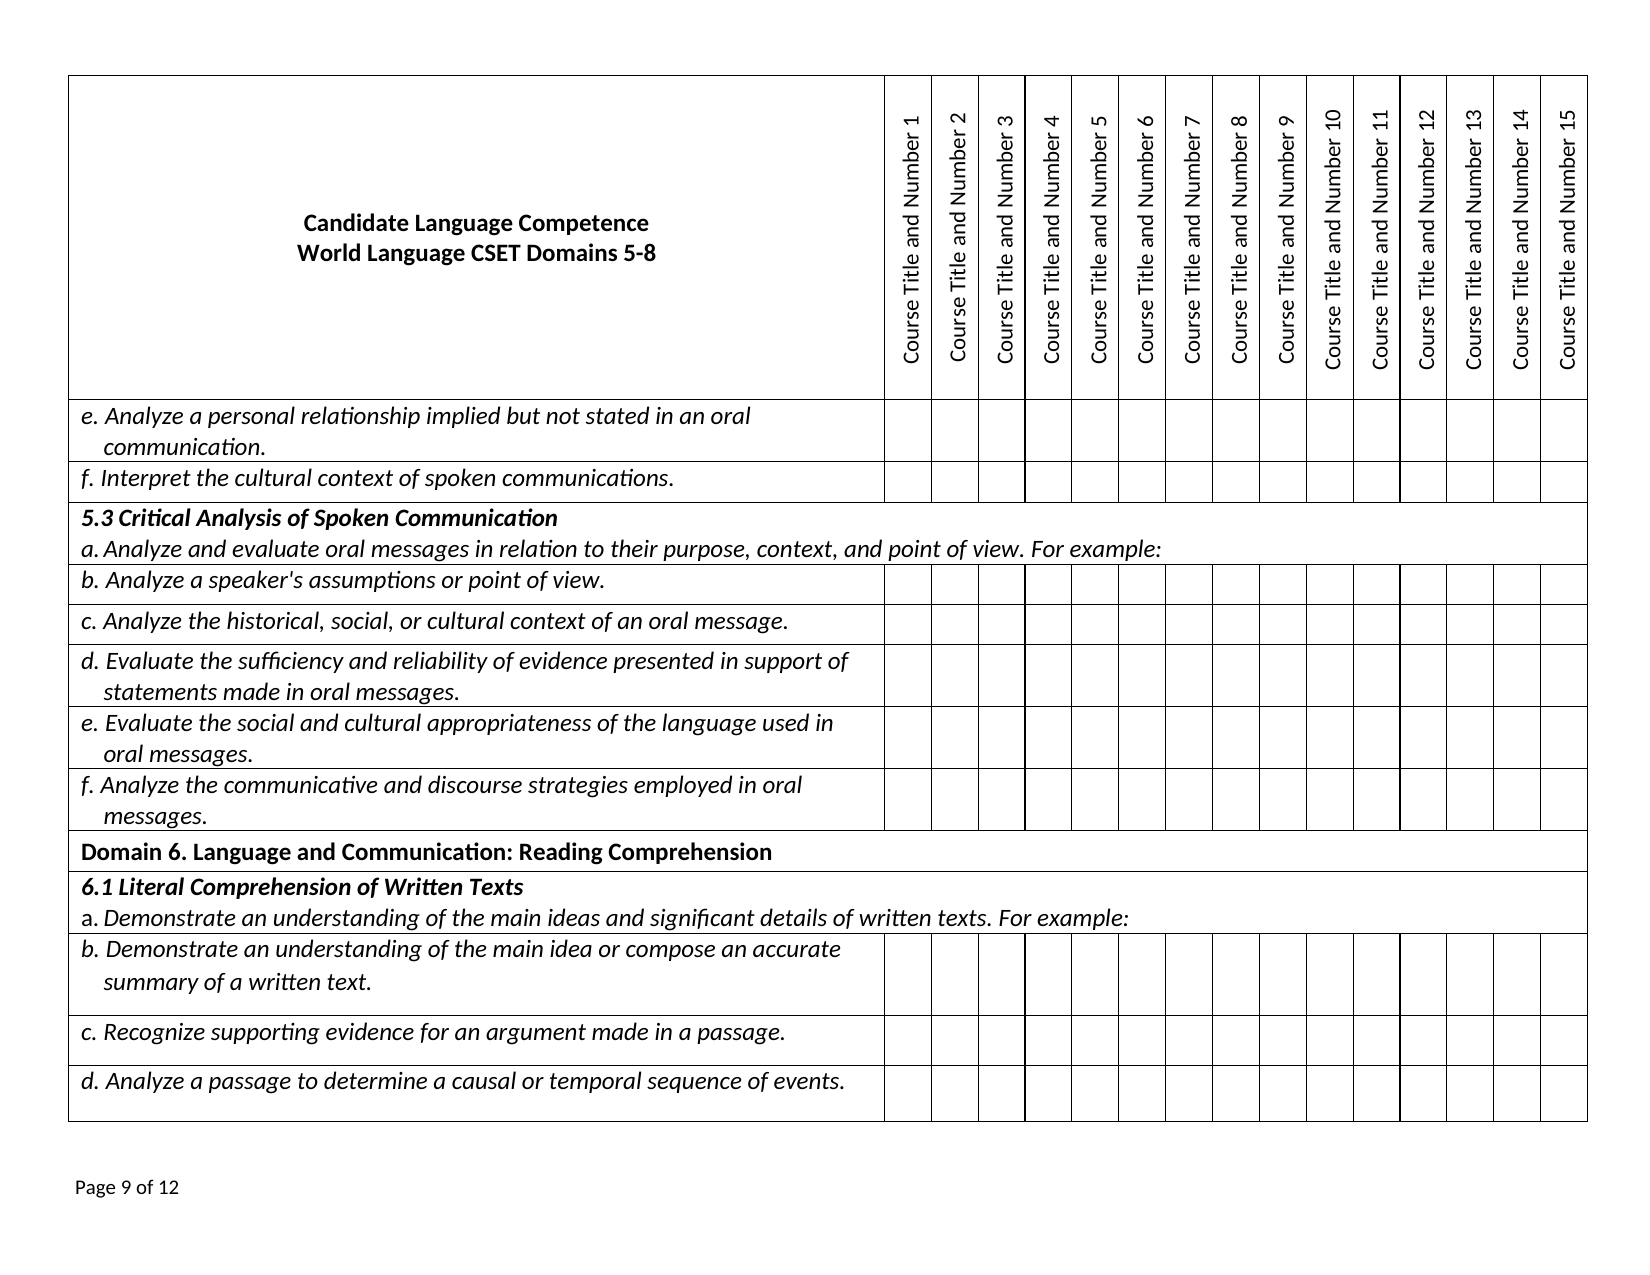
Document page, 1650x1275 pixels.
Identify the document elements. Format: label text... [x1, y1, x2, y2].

table_cell [1541, 605, 1587, 644]
table_cell [1307, 1016, 1353, 1064]
table_header Candidate Language Competence World Language CSET Domains 5-8 [69, 76, 884, 399]
table_cell 5.3 Critical Analysis of Spoken Communication Analyze and evaluate oral messages in relation to their purpose, context, and point of view. For example: [69, 503, 1587, 564]
table_cell [1026, 934, 1071, 1015]
table_cell [979, 645, 1024, 706]
table_cell Interpret the cultural context of spoken communications. [69, 462, 884, 502]
table_cell [1401, 707, 1446, 768]
table_cell [1307, 769, 1353, 830]
table_cell [885, 565, 931, 604]
table_cell [1213, 1066, 1259, 1121]
table_cell [1307, 400, 1353, 461]
table_cell [1119, 934, 1165, 1015]
table_cell [932, 1016, 978, 1064]
table_cell [1541, 645, 1587, 706]
table_cell [1307, 565, 1353, 604]
table_cell [1494, 605, 1540, 644]
table_cell [932, 645, 978, 706]
table_cell [1026, 707, 1071, 768]
table_cell [1494, 400, 1540, 461]
table_cell [1260, 1016, 1306, 1064]
table_cell Analyze the historical, social, or cultural context of an oral message. [69, 605, 884, 644]
table_cell [1354, 462, 1399, 502]
table_cell [979, 462, 1024, 502]
table_cell [1447, 565, 1493, 604]
table_cell [1541, 1066, 1587, 1121]
table_cell [1260, 707, 1306, 768]
table_cell [885, 1016, 931, 1064]
table_cell [1119, 1016, 1165, 1064]
table_cell [1401, 605, 1446, 644]
table_cell [1166, 934, 1212, 1015]
table_cell [1401, 1016, 1446, 1064]
table_cell [1307, 707, 1353, 768]
table_cell [885, 1066, 931, 1121]
table_cell [1213, 769, 1259, 830]
table_cell [1447, 1066, 1493, 1121]
table_cell [885, 605, 931, 644]
table_cell [932, 565, 978, 604]
table_cell [1401, 462, 1446, 502]
table_cell [1541, 934, 1587, 1015]
table_cell [1307, 934, 1353, 1015]
table_cell [1354, 1016, 1399, 1064]
table_cell Evaluate the sufficiency and reliability of evidence presented in support of statements made in oral messages. [69, 645, 884, 706]
table_cell [1026, 565, 1071, 604]
table_cell [1072, 400, 1118, 461]
table_cell [1447, 1016, 1493, 1064]
table_cell [1447, 707, 1493, 768]
table_cell [1494, 769, 1540, 830]
table_cell [1119, 605, 1165, 644]
table_cell [1447, 769, 1493, 830]
table_cell [885, 707, 931, 768]
table_cell [1213, 707, 1259, 768]
table_cell [1541, 707, 1587, 768]
table_cell [1026, 1016, 1071, 1064]
table_cell [1072, 707, 1118, 768]
table_cell [1166, 1016, 1212, 1064]
table_cell [1494, 565, 1540, 604]
table_cell [1119, 462, 1165, 502]
table_cell [1213, 400, 1259, 461]
table_cell [1494, 462, 1540, 502]
table_cell [1166, 400, 1212, 461]
table_cell [1260, 769, 1306, 830]
table_cell [1026, 605, 1071, 644]
table_cell [1354, 769, 1399, 830]
table_cell [979, 769, 1024, 830]
table_cell [1494, 645, 1540, 706]
table_cell [1166, 707, 1212, 768]
table_cell [1119, 400, 1165, 461]
table_cell [1072, 934, 1118, 1015]
table_cell [979, 1066, 1024, 1121]
table_cell [1119, 645, 1165, 706]
table_cell [1354, 645, 1399, 706]
table_cell [1541, 565, 1587, 604]
table_cell Evaluate the social and cultural appropriateness of the language used in oral messages. [69, 707, 884, 768]
table_cell [979, 605, 1024, 644]
table_cell [1166, 645, 1212, 706]
table_cell [885, 400, 931, 461]
table_cell [1166, 1066, 1212, 1121]
table_cell [1307, 1066, 1353, 1121]
table_cell Analyze the communicative and discourse strategies employed in oral messages. [69, 769, 884, 830]
table_cell [1026, 400, 1071, 461]
table_cell [932, 769, 978, 830]
table_cell [1260, 605, 1306, 644]
table_cell [885, 645, 931, 706]
table_cell [1072, 1016, 1118, 1064]
table_cell [1026, 1066, 1071, 1121]
table_cell [1072, 645, 1118, 706]
table_cell [932, 707, 978, 768]
table_cell [1354, 934, 1399, 1015]
table_cell [932, 605, 978, 644]
table_cell [1494, 1066, 1540, 1121]
table_cell [1260, 462, 1306, 502]
table_cell [1072, 769, 1118, 830]
table_cell [1401, 400, 1446, 461]
table_cell [1213, 565, 1259, 604]
table_cell [1213, 605, 1259, 644]
table_cell [1260, 565, 1306, 604]
table_cell [1072, 1066, 1118, 1121]
table_cell Recognize supporting evidence for an argument made in a passage. [69, 1016, 884, 1064]
table_cell [1541, 1016, 1587, 1064]
table_cell [1026, 462, 1071, 502]
table_cell [1354, 1066, 1399, 1121]
table_cell [1166, 462, 1212, 502]
table_cell Domain 6. Language and Communication: Reading Comprehension [69, 831, 1587, 871]
table_cell Analyze a passage to determine a causal or temporal sequence of events. [69, 1066, 884, 1121]
table_cell [1354, 707, 1399, 768]
table_cell [1447, 645, 1493, 706]
table_cell [979, 707, 1024, 768]
table_cell [1213, 934, 1259, 1015]
table_cell [1072, 462, 1118, 502]
table_cell [1119, 769, 1165, 830]
table_cell [1494, 707, 1540, 768]
table_cell [1119, 707, 1165, 768]
table_cell [1213, 1016, 1259, 1064]
table_cell [979, 400, 1024, 461]
table_cell [979, 565, 1024, 604]
table_cell [932, 1066, 978, 1121]
table_cell [1166, 769, 1212, 830]
table_cell [1354, 565, 1399, 604]
table_cell [885, 769, 931, 830]
table_cell [1307, 645, 1353, 706]
table_cell [1541, 400, 1587, 461]
table_cell [1447, 400, 1493, 461]
table_cell [1307, 605, 1353, 644]
table_cell [1026, 645, 1071, 706]
table_cell [1213, 645, 1259, 706]
table_cell [1260, 934, 1306, 1015]
table_cell [1447, 462, 1493, 502]
table_cell [1354, 400, 1399, 461]
table_cell [1401, 645, 1446, 706]
table_cell [885, 462, 931, 502]
table_cell [1494, 934, 1540, 1015]
table_cell Analyze a personal relationship implied but not stated in an oral communication. [69, 400, 884, 461]
table_cell [1541, 769, 1587, 830]
table_cell [1401, 565, 1446, 604]
table_cell [1307, 462, 1353, 502]
table_cell [1260, 1066, 1306, 1121]
table_cell [979, 934, 1024, 1015]
table_cell [1401, 934, 1446, 1015]
table_cell [1072, 605, 1118, 644]
table_cell 6.1 Literal Comprehension of Written Texts Demonstrate an understanding of the main ideas and significant details of written texts. For example: [69, 872, 1587, 933]
table_cell [932, 400, 978, 461]
table_cell [1260, 400, 1306, 461]
table_cell [1541, 462, 1587, 502]
table_cell [1401, 1066, 1446, 1121]
table_cell [1401, 769, 1446, 830]
table_cell [1119, 565, 1165, 604]
table_cell [1026, 769, 1071, 830]
table_cell [885, 934, 931, 1015]
table_cell Analyze a speaker's assumptions or point of view. [69, 565, 884, 604]
table_cell [1166, 565, 1212, 604]
table_cell [1354, 605, 1399, 644]
table_cell [1213, 462, 1259, 502]
table_cell [1447, 934, 1493, 1015]
table_cell [1166, 605, 1212, 644]
table_cell [1119, 1066, 1165, 1121]
table_cell [979, 1016, 1024, 1064]
table_cell [1447, 605, 1493, 644]
table_cell [1260, 645, 1306, 706]
table_cell [932, 462, 978, 502]
table_cell [1494, 1016, 1540, 1064]
table_cell Demonstrate an understanding of the main idea or compose an accurate summary of a written text. [69, 934, 884, 1015]
table_cell [1072, 565, 1118, 604]
table_cell [932, 934, 978, 1015]
